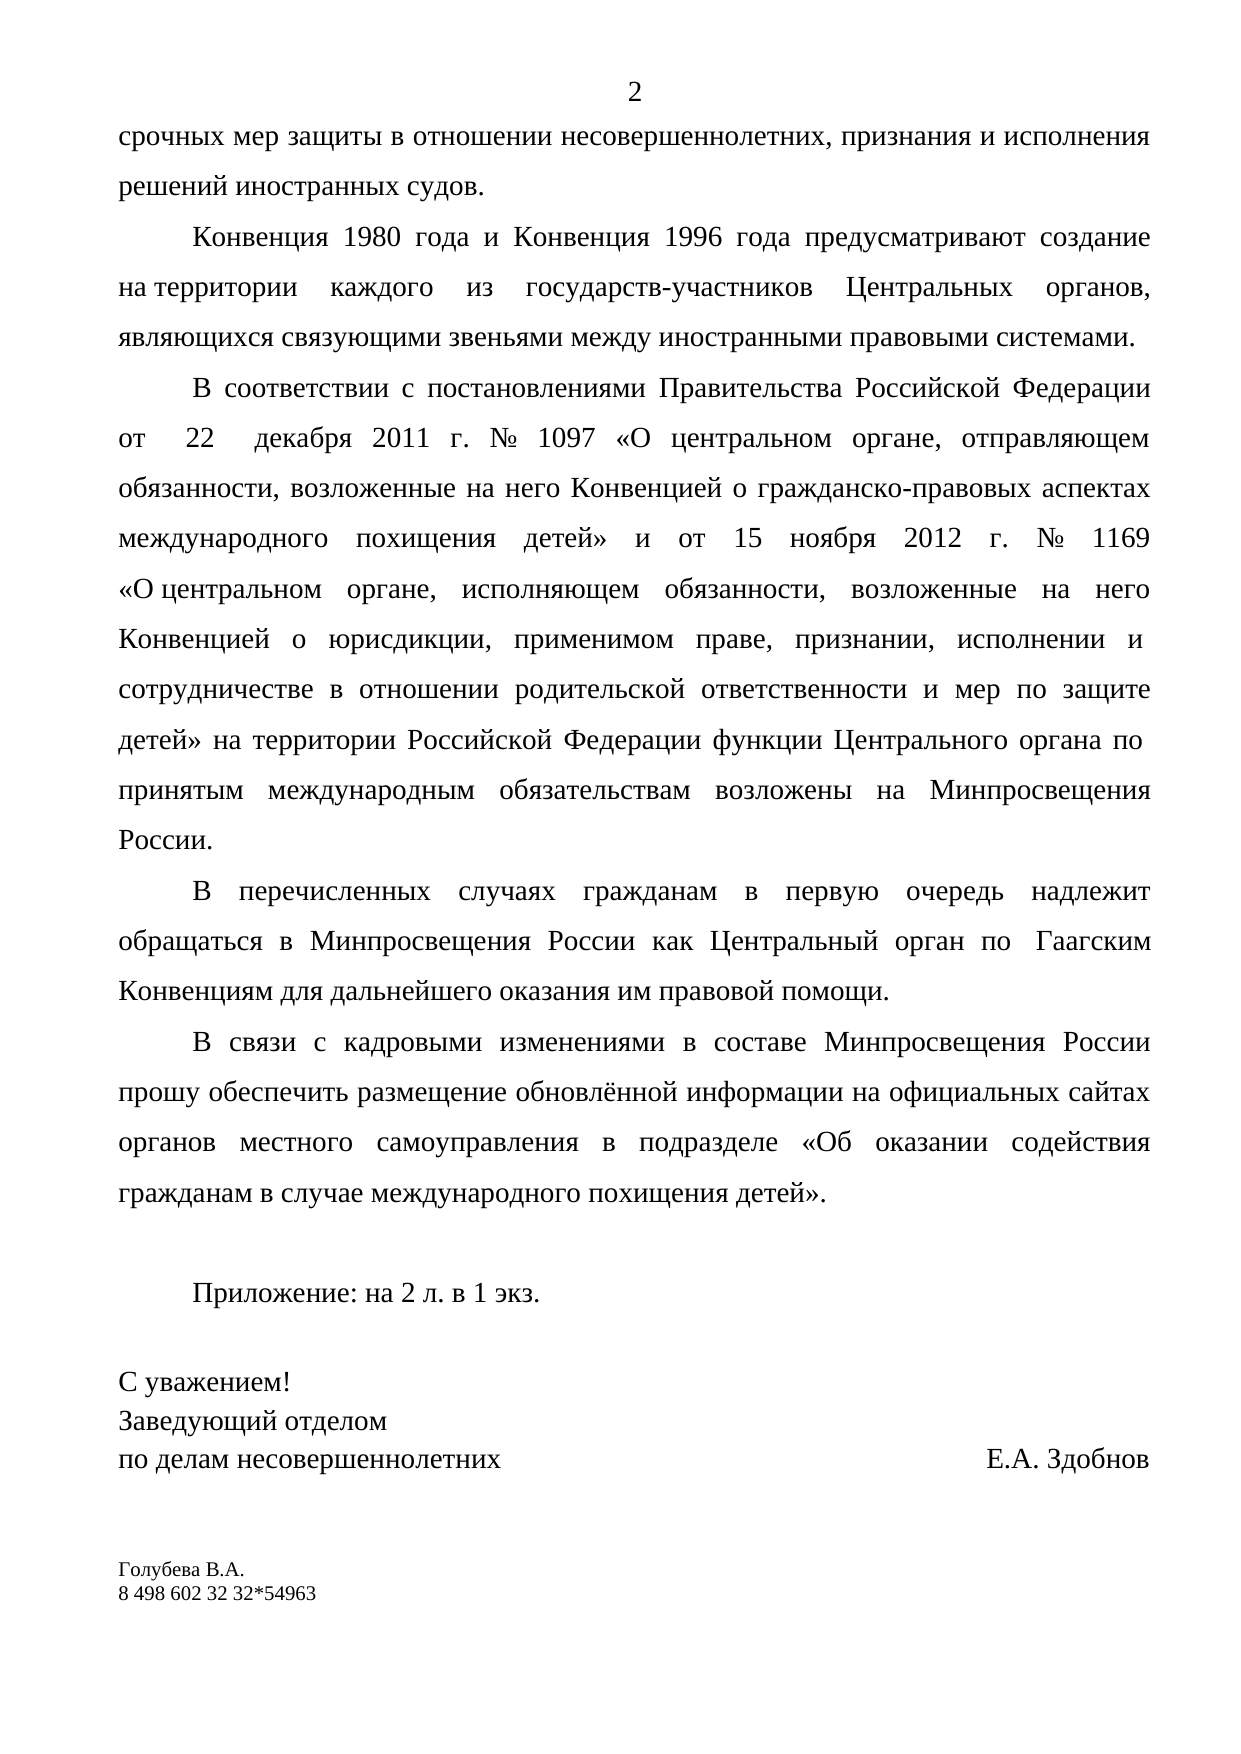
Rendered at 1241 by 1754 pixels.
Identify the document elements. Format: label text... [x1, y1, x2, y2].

text по делам несовершеннолетних Е.А. Здобнов [118, 1441, 1152, 1475]
text Заведующий отделом [118, 1403, 1152, 1436]
text Голубева В.А. [118, 1557, 1152, 1581]
text В соответствии с постановлениями Правительства Российской Федерации от 22 декабря 2011 г. № 1097 «О центральном органе, отправляющем обязанности, возложенные на него Конвенцией о гражданско-правовых аспектах международного похищения детей» и от 15 ноября 2012 г. № 1169 «О центральном органе, исполняющем обязанности, возложенные на него Конвенцией о юрисдикции, применимом праве, признании, исполнении и сотрудничестве в отношении родительской ответственности и мер по защите детей» на территории Российской Федерации функции Центрального органа по принятым международным обязательствам возложены на Минпросвещения России. [118, 370, 1152, 856]
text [118, 118, 1152, 202]
text Конвенция 1980 года и Конвенция 1996 года предусматривают создание на территории каждого из государств-участников Центральных органов, являющихся связующими звеньями между иностранными правовыми системами. [118, 219, 1152, 353]
text С уважением! [118, 1364, 1152, 1398]
text В связи с кадровыми изменениями в составе Минпросвещения России прошу обеспечить размещение обновлённой информации на официальных сайтах органов местного самоуправления в подразделе «Об оказании содействия гражданам в случае международного похищения детей». [118, 1024, 1152, 1208]
text В перечисленных случаях гражданам в первую очередь надлежит обращаться в Минпросвещения России как Центральный орган по Гаагским Конвенциям для дальнейшего оказания им правовой помощи. [118, 873, 1152, 1007]
text 8 498 602 32 32*54963 [118, 1581, 1152, 1605]
text Приложение: на 2 л. в 1 экз. [118, 1275, 1152, 1309]
